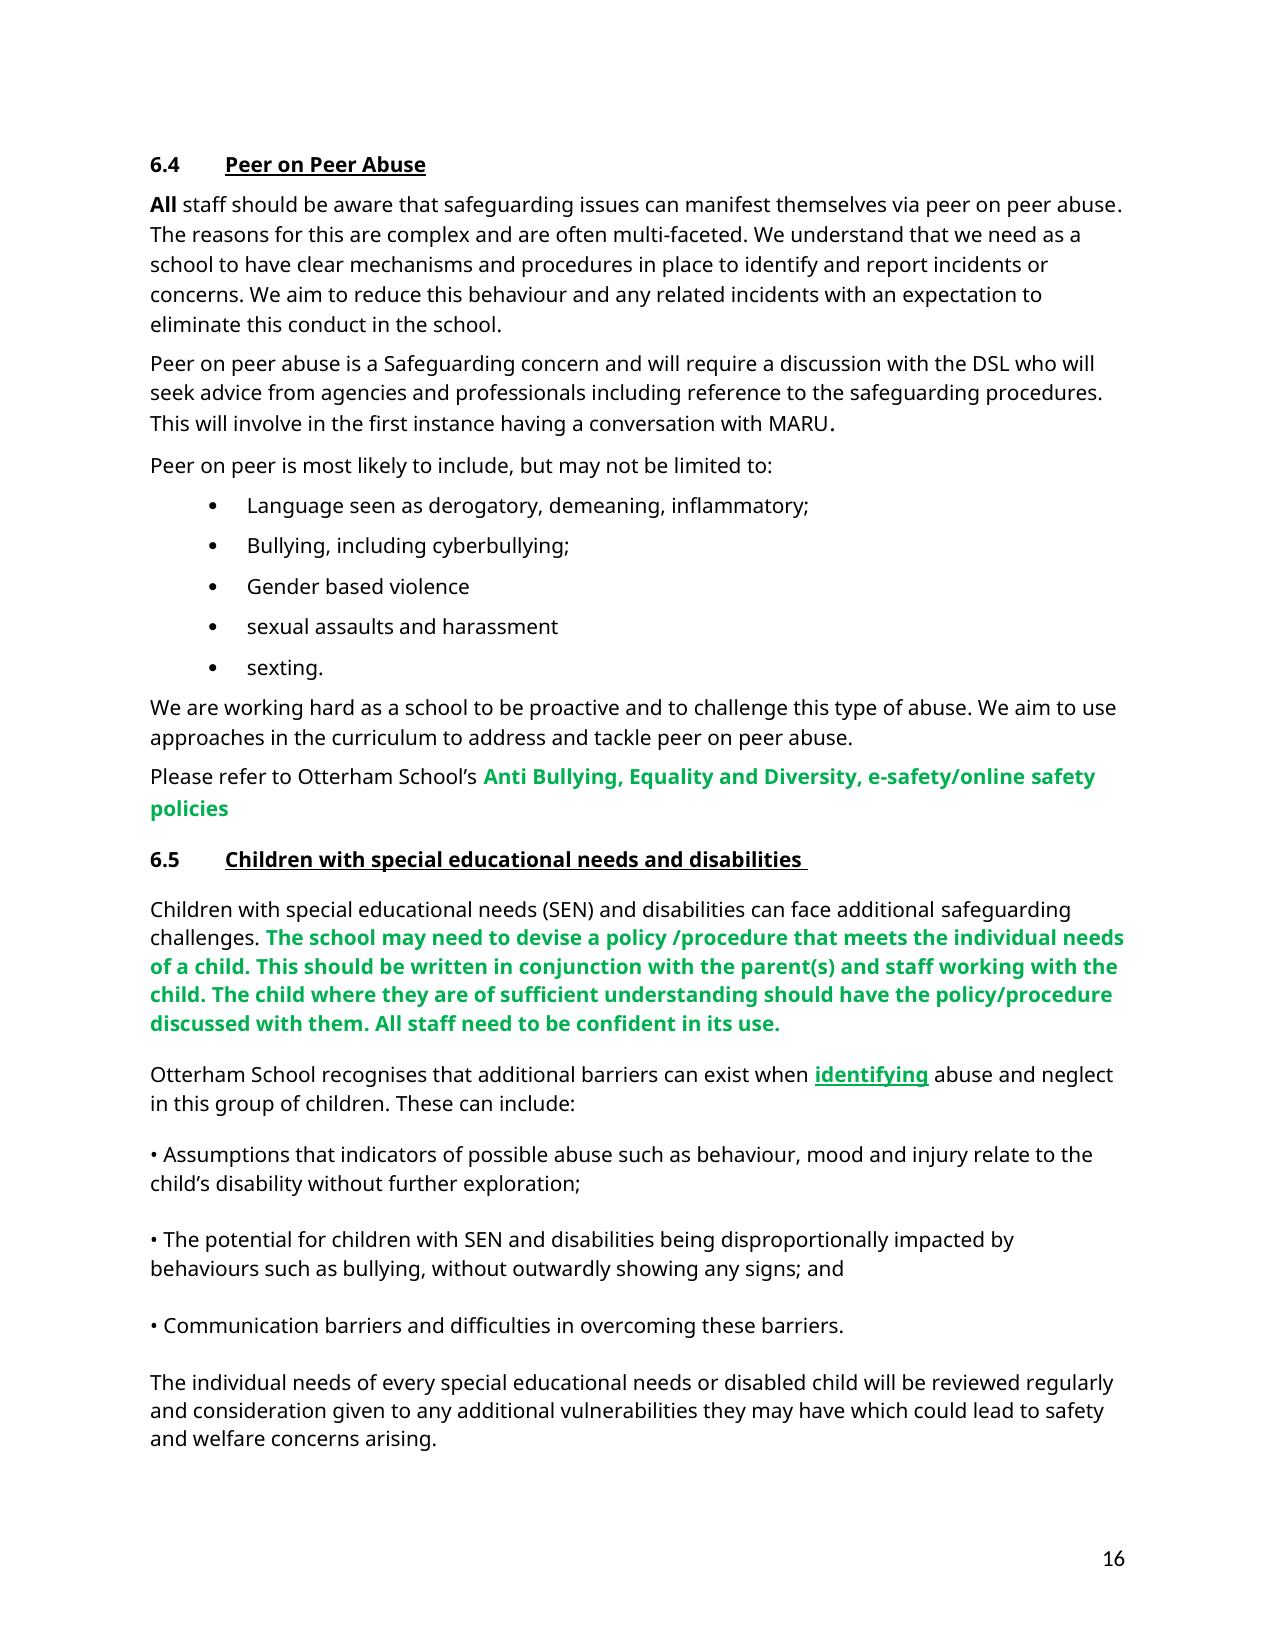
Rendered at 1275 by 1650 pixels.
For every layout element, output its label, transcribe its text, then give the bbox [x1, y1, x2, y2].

list sexting. [209, 651, 1125, 681]
list Children with special educational needs and disabilities [150, 845, 1125, 873]
text Children with special educational needs (SEN) and disabilities can face additional safeguarding challenges. The school may need to devise a policy /procedure that meets the individual needs of a child. This should be written in conjunction with the parent(s) and staff working with the child. The child where they are of sufficient understanding should have the policy/procedure discussed with them. All staff need to be confident in its use. [150, 895, 1125, 1037]
text Peer on peer abuse is a Safeguarding concern and will require a discussion with the DSL who will seek advice from agencies and professionals including reference to the safeguarding procedures. This will involve in the first instance having a conversation with MARU. [150, 349, 1125, 439]
list sexual assaults and harassment [209, 611, 1125, 641]
text The individual needs of every special educational needs or disabled child will be reviewed regularly and consideration given to any additional vulnerabilities they may have which could lead to safety and welfare concerns arising. [150, 1368, 1125, 1453]
text Peer on peer is most likely to include, but may not be limited to: [150, 449, 1125, 479]
text We are working hard as a school to be proactive and to challenge this type of abuse. We aim to use approaches in the curriculum to address and tackle peer on peer abuse. [150, 692, 1125, 752]
text • Assumptions that indicators of possible abuse such as behaviour, mood and injury relate to the child’s disability without further exploration; [150, 1140, 1125, 1197]
list Language seen as derogatory, demeaning, inflammatory; [209, 489, 1125, 519]
list Gender based violence [209, 570, 1125, 600]
list Bullying, including cyberbullying; [209, 530, 1125, 560]
text Please refer to Otterham School’s Anti Bullying, Equality and Diversity, e-safety/online safety policies [150, 762, 1125, 823]
text • The potential for children with SEN and disabilities being disproportionally impacted by behaviours such as bullying, without outwardly showing any signs; and [150, 1226, 1125, 1282]
text Otterham School recognises that additional barriers can exist when identifying abuse and neglect in this group of children. These can include: [150, 1060, 1125, 1117]
list Peer on Peer Abuse [150, 150, 1125, 178]
text • Communication barriers and difficulties in overcoming these barriers. [150, 1311, 1125, 1339]
text All staff should be aware that safeguarding issues can manifest themselves via peer on peer abuse. The reasons for this are complex and are often multi-faceted. We understand that we need as a school to have clear mechanisms and procedures in place to identify and report incidents or concerns. We aim to reduce this behaviour and any related incidents with an expectation to eliminate this conduct in the school. [150, 189, 1125, 339]
